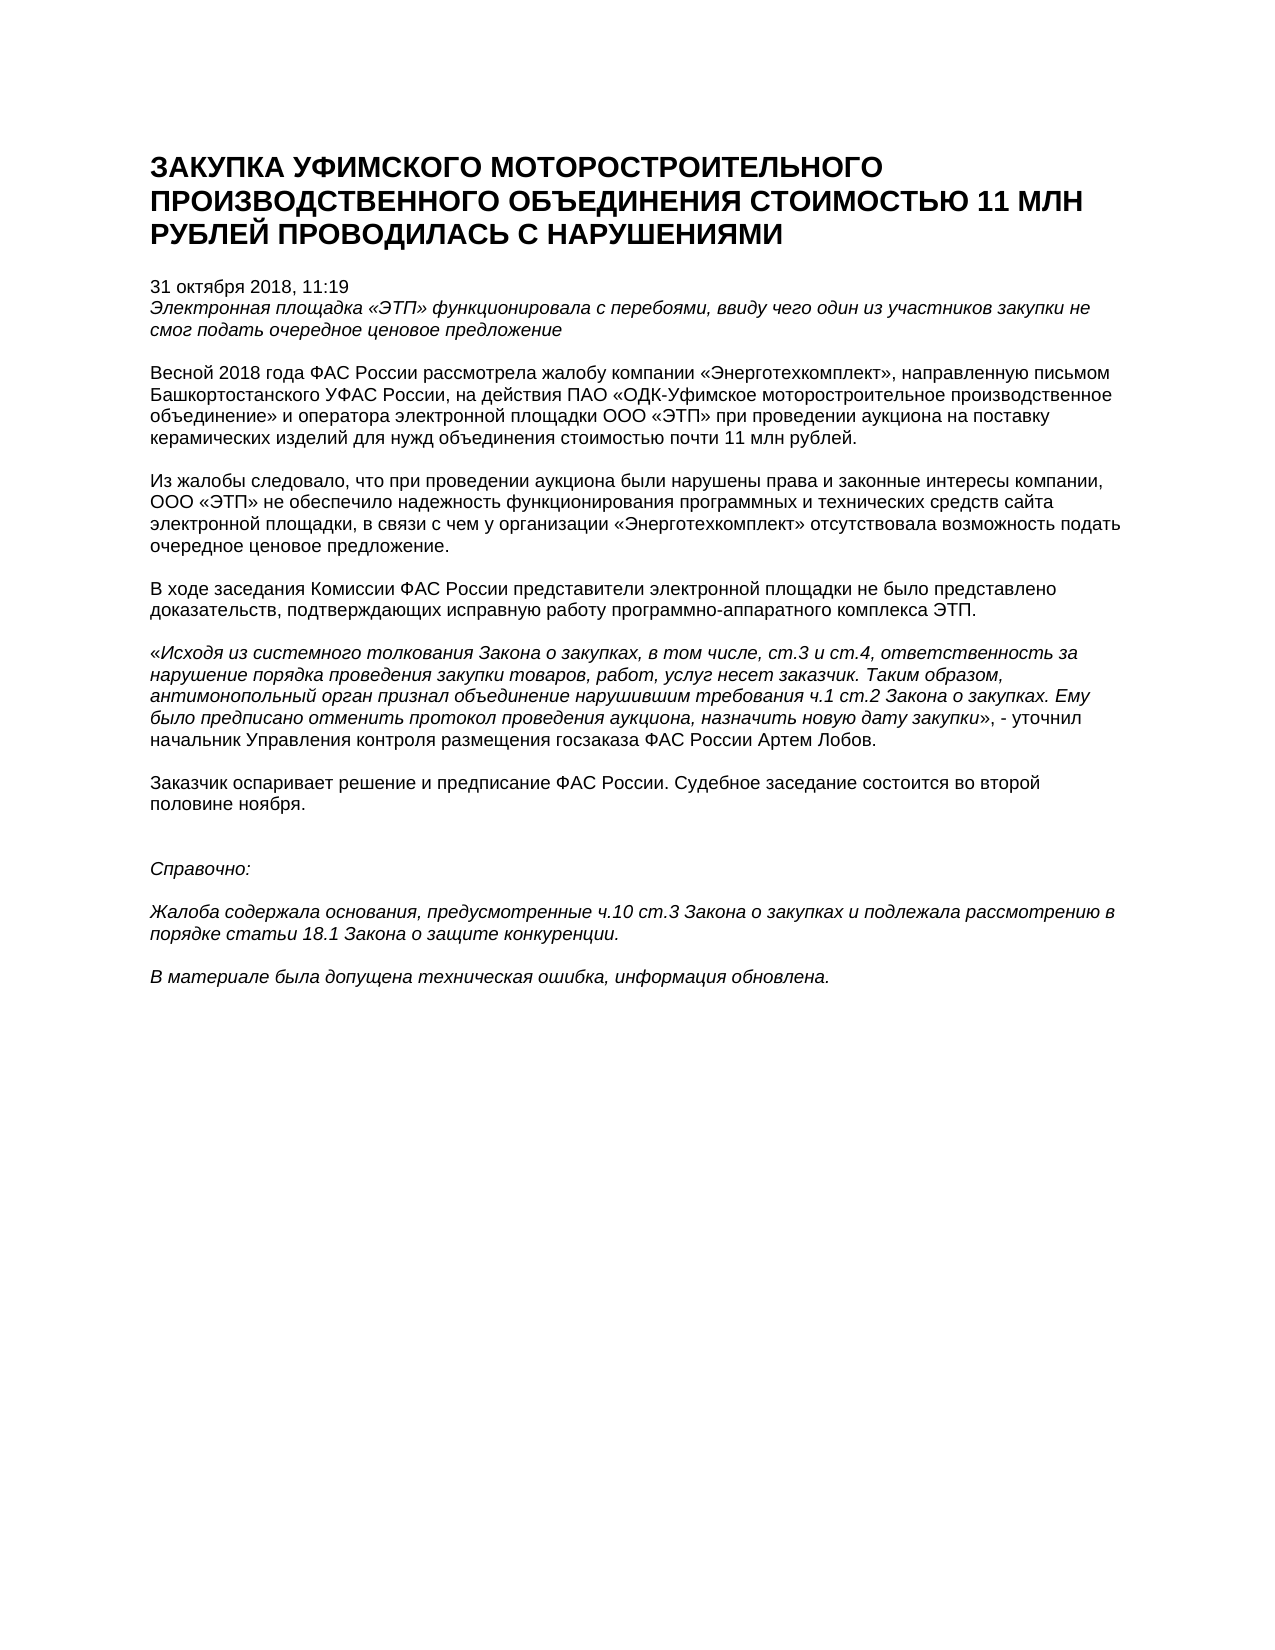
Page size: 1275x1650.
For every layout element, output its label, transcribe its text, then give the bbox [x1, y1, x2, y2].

text Из жалобы следовало, что при проведении аукциона были нарушены права и законные интересы компании, ООО «ЭТП» не обеспечило надежность функционирования программных и технических средств сайта электронной площадки, в связи с чем у организации «Энерготехкомплект» отсутствовала возможность подать очередное ценовое предложение. [150, 470, 1125, 556]
text Жалоба содержала основания, предусмотренные ч.10 ст.3 Закона о закупках и подлежала рассмотрению в порядке статьи 18.1 Закона о защите конкуренции. [150, 901, 1125, 944]
text Электронная площадка «ЭТП» функционировала с перебоями, ввиду чего один из участников закупки не смог подать очередное ценовое предложение [150, 297, 1125, 340]
text «Исходя из системного толкования Закона о закупках, в том числе, ст.3 и ст.4, ответственность за нарушение порядка проведения закупки товаров, работ, услуг несет заказчик. Таким образом, антимонопольный орган признал объединение нарушившим требования ч.1 ст.2 Закона о закупках. Ему было предписано отменить протокол проведения аукциона, назначить новую дату закупки», - уточнил начальник Управления контроля размещения госзаказа ФАС России Артем Лобов. [150, 642, 1125, 750]
text В ходе заседания Комиссии ФАС России представители электронной площадки не было представлено доказательств, подтверждающих исправную работу программно-аппаратного комплекса ЭТП. [150, 577, 1125, 621]
text Заказчик оспаривает решение и предписание ФАС России. Судебное заседание состоится во второй половине ноября. [150, 772, 1125, 815]
text Справочно: [150, 858, 1125, 879]
text Весной 2018 года ФАС России рассмотрела жалобу компании «Энерготехкомплект», направленную письмом Башкортостанского УФАС России, на действия ПАО «ОДК-Уфимское моторостроительное производственное объединение» и оператора электронной площадки ООО «ЭТП» при проведении аукциона на поставку керамических изделий для нужд объединения стоимостью почти 11 млн рублей. [150, 362, 1125, 448]
text В материале была допущена техническая ошибка, информация обновлена. [150, 966, 1125, 987]
subtitle Закупка Уфимского моторостроительного производственного объединения стоимостью 11 млн рублей проводилась с нарушениями [150, 150, 1125, 251]
text 31 октября 2018, 11:19 [150, 276, 1125, 297]
